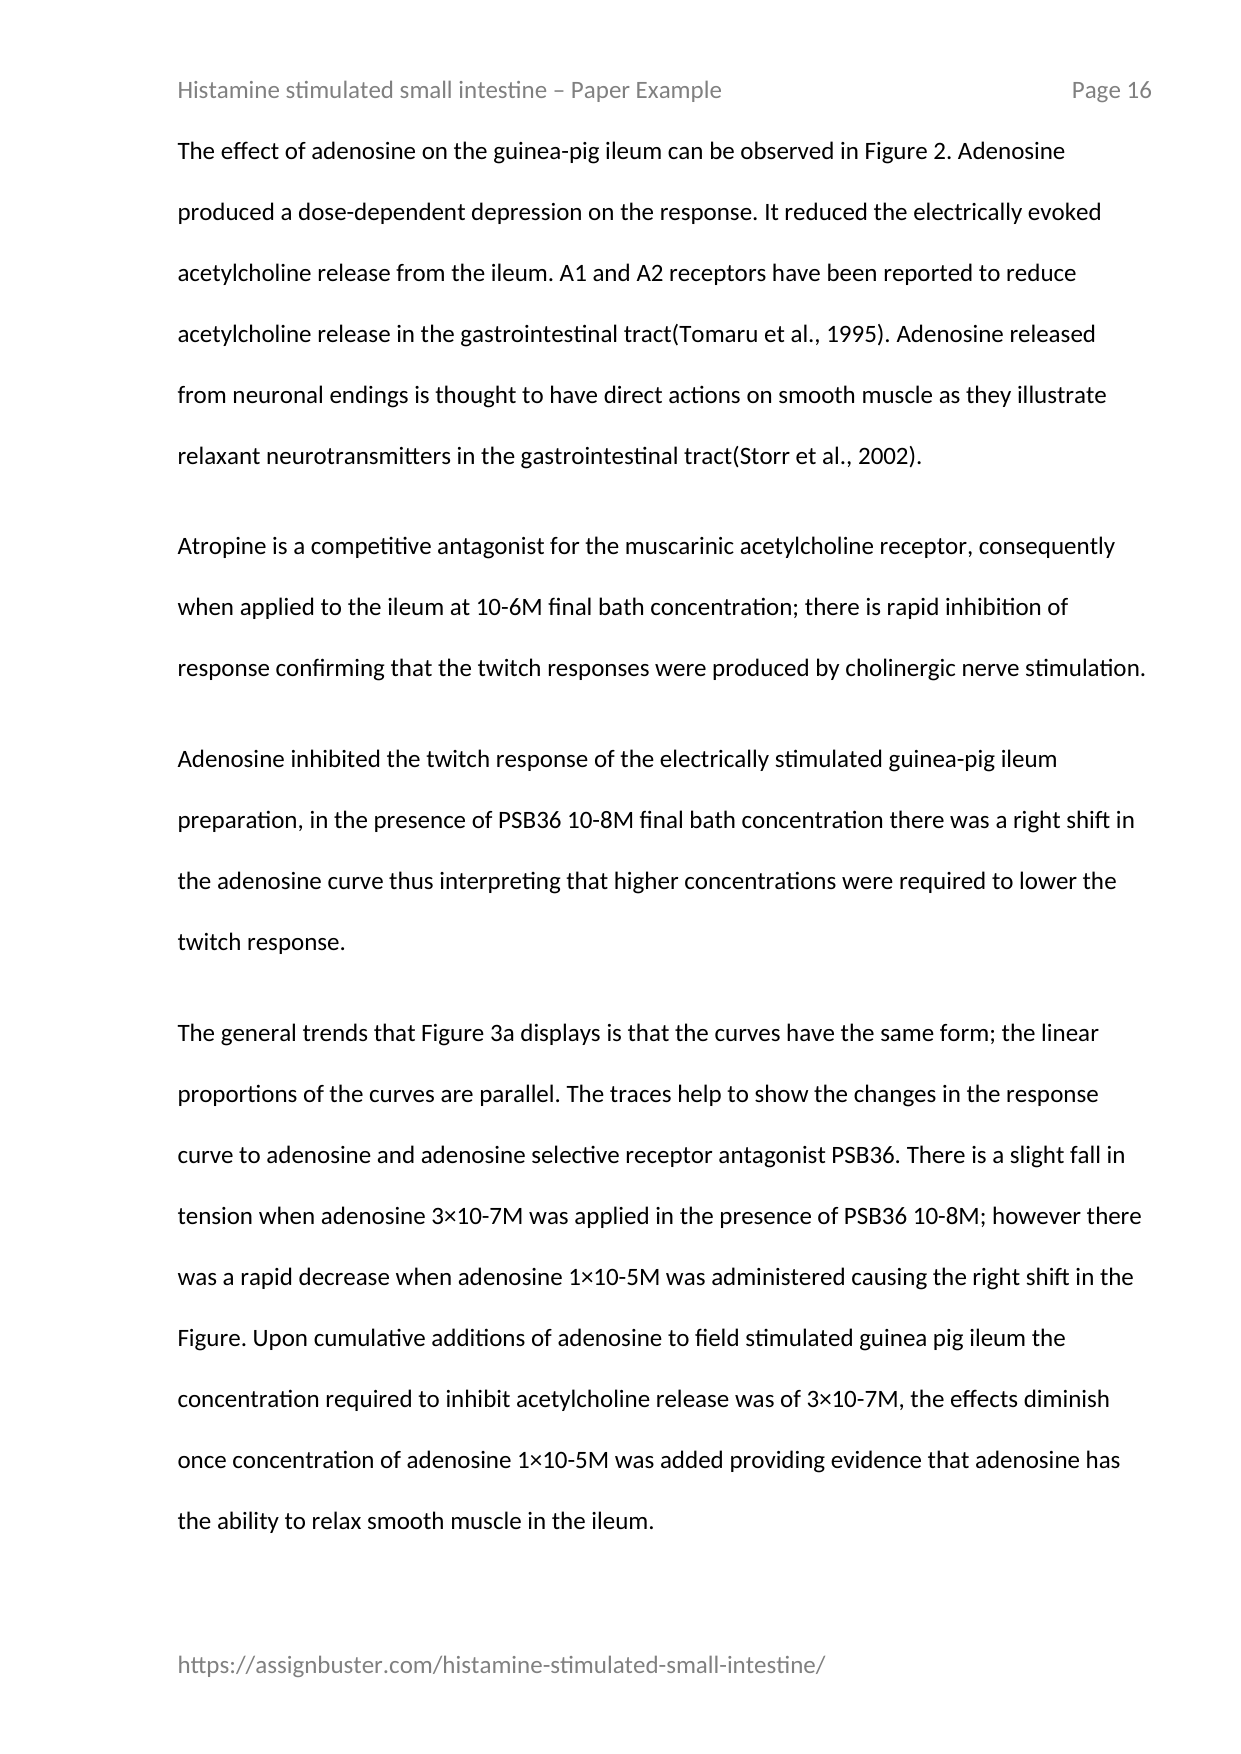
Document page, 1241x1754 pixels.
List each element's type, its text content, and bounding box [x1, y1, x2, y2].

text The effect of adenosine on the guinea-pig ileum can be observed in Figure 2. Adenosine produced a dose-dependent depression on the response. It reduced the electrically evoked acetylcholine release from the ileum. A1 and A2 receptors have been reported to reduce acetylcholine release in the gastrointestinal tract(Tomaru et al., 1995). Adenosine released from neuronal endings is thought to have direct actions on smooth muscle as they illustrate relaxant neurotransmitters in the gastrointestinal tract(Storr et al., 2002). [177, 135, 1152, 471]
text Atropine is a competitive antagonist for the muscarinic acetylcholine receptor, consequently when applied to the ileum at 10-6M final bath concentration; there is rapid inhibition of response confirming that the twitch responses were produced by cholinergic nerve stimulation. [177, 531, 1152, 683]
text The general trends that Figure 3a displays is that the curves have the same form; the linear proportions of the curves are parallel. The traces help to show the changes in the response curve to adenosine and adenosine selective receptor antagonist PSB36. There is a slight fall in tension when adenosine 3×10-7M was applied in the presence of PSB36 10-8M; however there was a rapid decrease when adenosine 1×10-5M was administered causing the right shift in the Figure. Upon cumulative additions of adenosine to field stimulated guinea pig ileum the concentration required to inhibit acetylcholine release was of 3×10-7M, the effects diminish once concentration of adenosine 1×10-5M was added providing evidence that adenosine has the ability to relax smooth muscle in the ileum. [177, 1017, 1152, 1536]
text Adenosine inhibited the twitch response of the electrically stimulated guinea-pig ileum preparation, in the presence of PSB36 10-8M final bath concentration there was a right shift in the adenosine curve thus interpreting that higher concentrations were required to lower the twitch response. [177, 743, 1152, 957]
